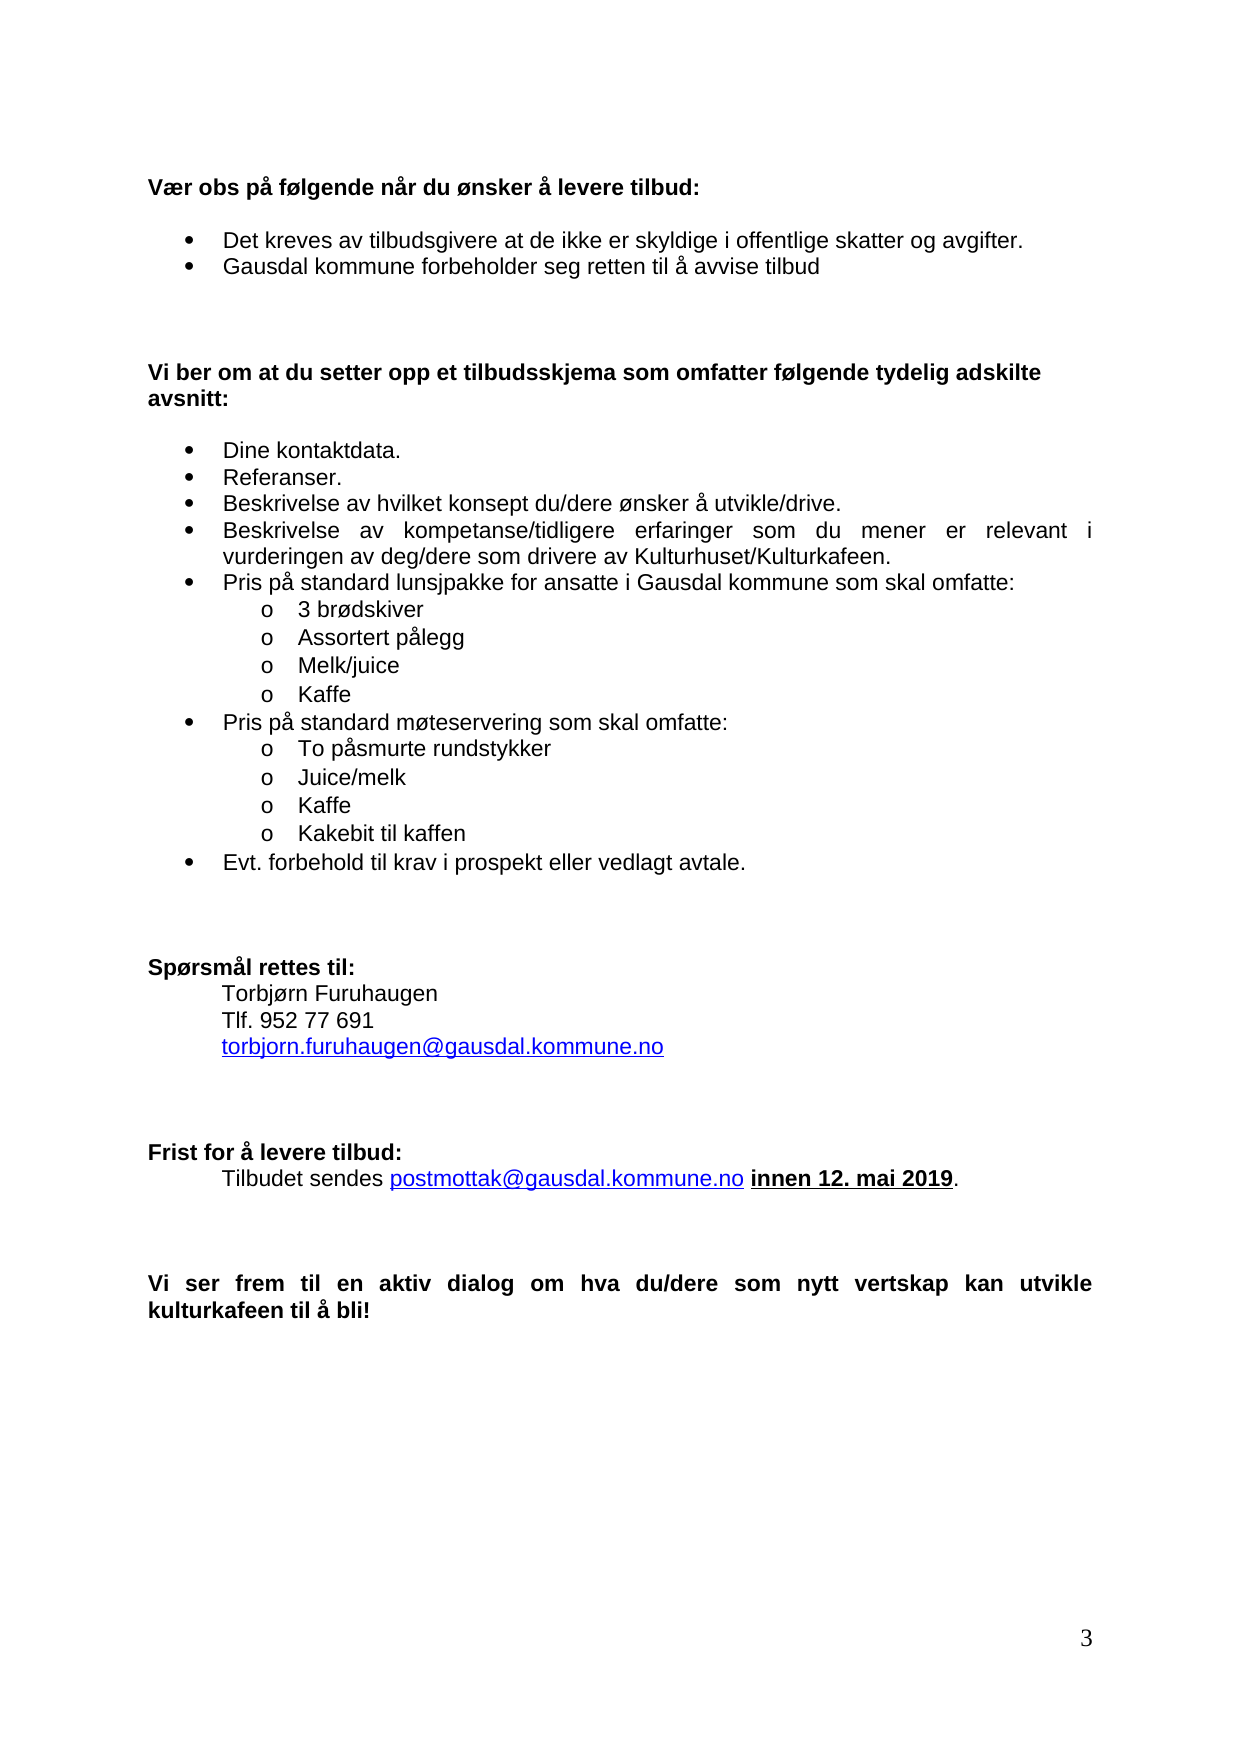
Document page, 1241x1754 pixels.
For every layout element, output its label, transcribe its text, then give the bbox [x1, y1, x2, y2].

list Gausdal kommune forbeholder seg retten til å avvise tilbud [185, 253, 1093, 279]
list Assortert pålegg [260, 624, 1093, 652]
list Pris på standard møteservering som skal omfatte: [185, 709, 1093, 735]
list Kakebit til kaffen [260, 820, 1093, 849]
list Tlf. 952 77 691 [221, 1007, 1093, 1033]
list Beskrivelse av hvilket konsept du/dere ønsker å utvikle/drive. [185, 490, 1093, 517]
text Vær obs på følgende når du ønsker å levere tilbud: [148, 174, 1093, 200]
list Frist for å levere tilbud: [148, 1138, 1093, 1165]
list torbjorn.furuhaugen@gausdal.kommune.no [221, 1033, 1093, 1059]
list Melk/juice [260, 652, 1093, 681]
list Det kreves av tilbudsgivere at de ikke er skyldige i offentlige skatter og avgifter. [185, 227, 1093, 253]
list Pris på standard lunsjpakke for ansatte i Gausdal kommune som skal omfatte: [185, 569, 1093, 596]
list Kaffe [260, 681, 1093, 709]
list Juice/melk [260, 764, 1093, 792]
list Referanser. [185, 464, 1093, 490]
list Vi ser frem til en aktiv dialog om hva du/dere som nytt vertskap kan utvikle kulturkafeen til å bli! [148, 1270, 1093, 1323]
text Vi ber om at du setter opp et tilbudsskjema som omfatter følgende tydelig adskilte avsnitt: [148, 358, 1093, 411]
list Tilbudet sendes postmottak@gausdal.kommune.no innen 12. mai 2019. [221, 1165, 1093, 1191]
list To påsmurte rundstykker [260, 735, 1093, 764]
list Spørsmål rettes til: [148, 954, 1093, 980]
list Beskrivelse av kompetanse/tidligere erfaringer som du mener er relevant i vurderingen av deg/dere som drivere av Kulturhuset/Kulturkafeen. [185, 517, 1093, 569]
list Evt. forbehold til krav i prospekt eller vedlagt avtale. [185, 849, 1093, 875]
list Dine kontaktdata. [185, 437, 1093, 464]
list Kaffe [260, 792, 1093, 820]
list Torbjørn Furuhaugen [221, 980, 1093, 1007]
list 3 brødskiver [260, 596, 1093, 624]
